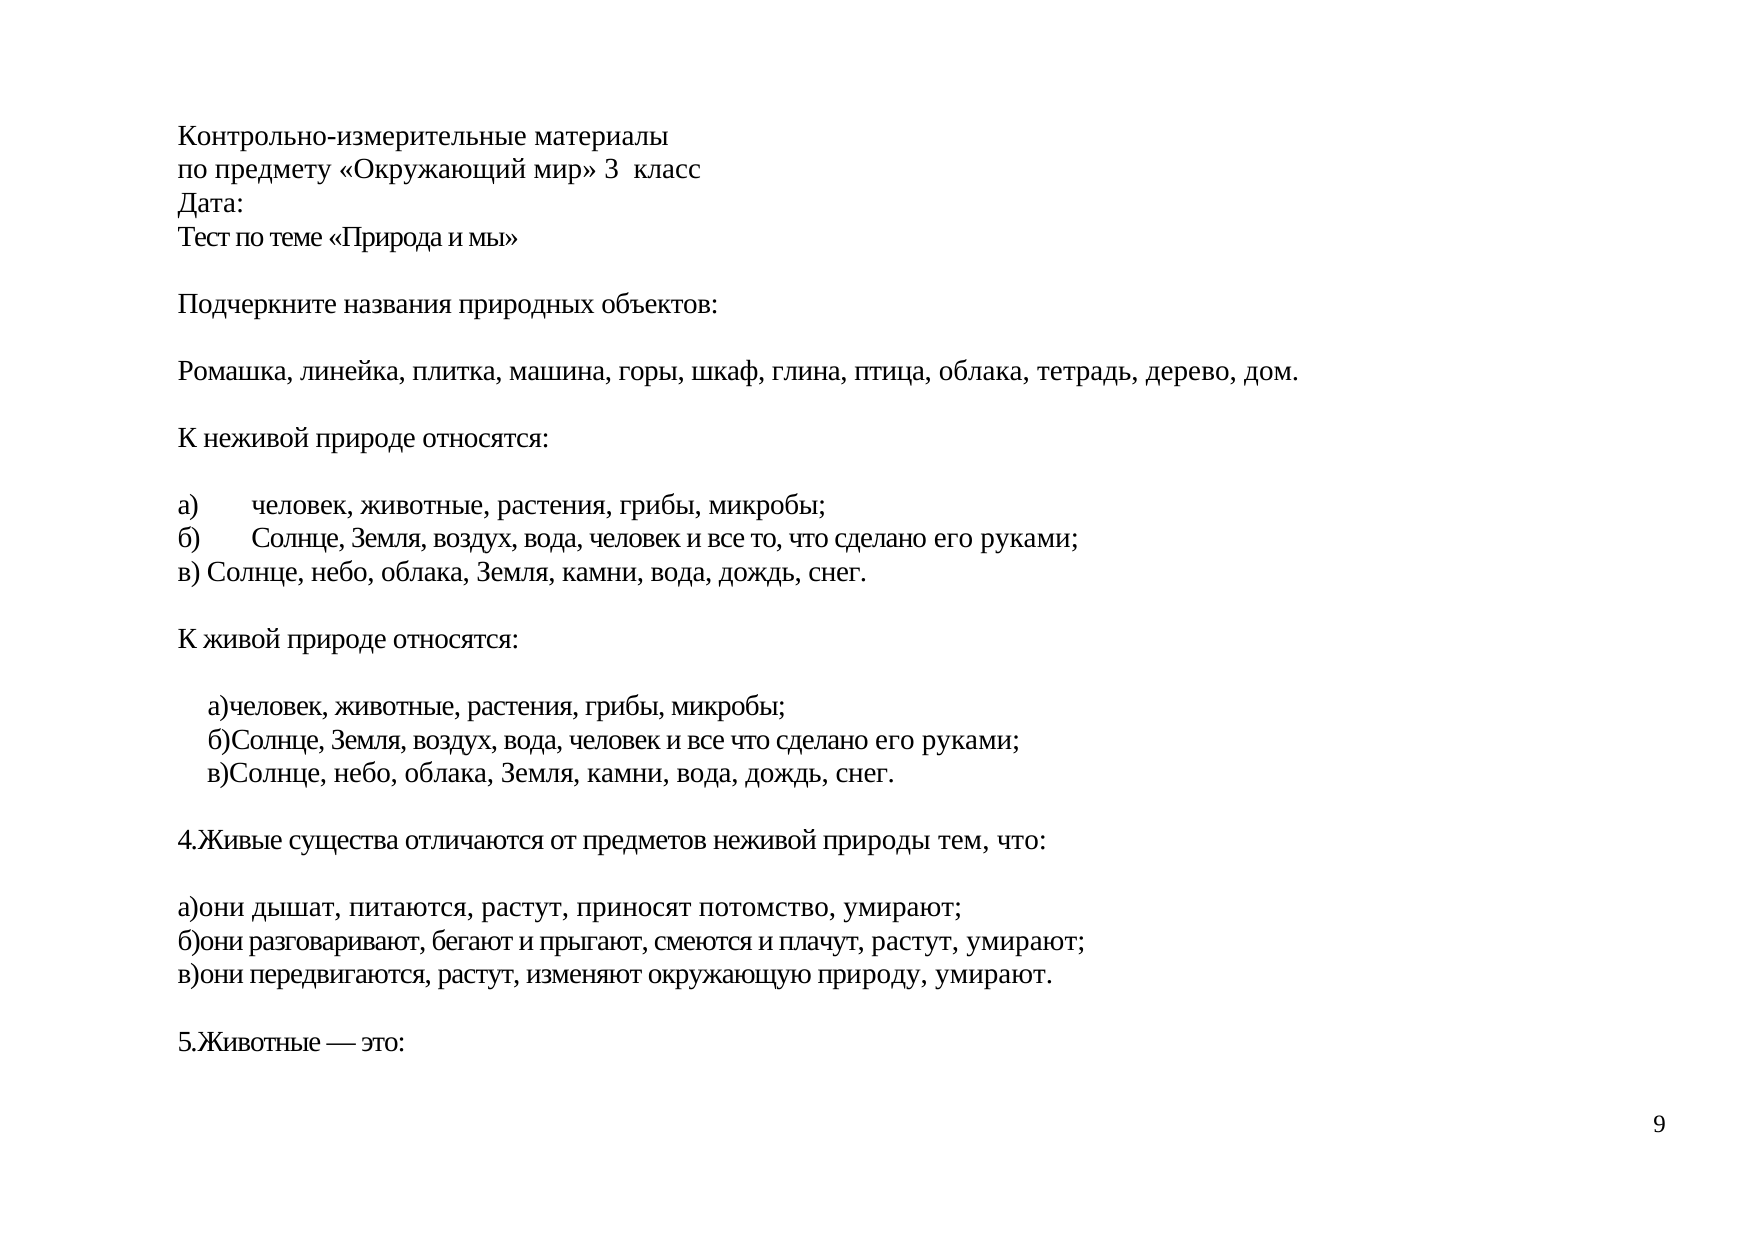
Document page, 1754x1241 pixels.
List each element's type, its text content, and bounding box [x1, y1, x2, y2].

text б) Солнце, Земля, воздух, вода, человек и все то, что сделано его руками; [177, 521, 1665, 554]
text 5.Животные — это: [177, 1024, 1665, 1057]
text Контрольно-измерительные материалы [177, 118, 1665, 152]
text а)человек, животные, растения, грибы, микробы; [177, 688, 1665, 722]
text в)Солнце, небо, облака, Земля, камни, вода, дождь, снег. [177, 755, 1665, 789]
text б)Солнце, Земля, воздух, вода, человек и все что сделано его руками; [177, 722, 1665, 755]
text 4.Живые существа отличаются от предметов неживой природы тем, что: [177, 822, 1665, 856]
text а)они дышат, питаются, растут, приносят потомство, умирают; [177, 889, 1665, 923]
text Ромашка, линейка, плитка, машина, горы, шкаф, глина, птица, облака, тетрадь, дерево, дом. [177, 353, 1665, 386]
text б)они разговаривают, бегают и прыгают, смеются и плачут, растут, умирают; [177, 923, 1665, 957]
text К неживой природе относятся: [177, 420, 1665, 453]
text в) Солнце, небо, облака, Земля, камни, вода, дождь, снег. [177, 554, 1665, 588]
text Тест по теме «Природа и мы» [177, 219, 1665, 252]
text в)они передвигаются, растут, изменяют окружающую природу, умирают. [177, 957, 1665, 990]
text Подчеркните названия природных объектов: [177, 286, 1665, 319]
text по предмету «Окружающий мир» 3 класс [177, 152, 1665, 185]
text а) человек, животные, растения, грибы, микробы; [177, 487, 1665, 521]
text К живой природе относятся: [177, 621, 1665, 655]
text Дата: [177, 185, 1665, 219]
